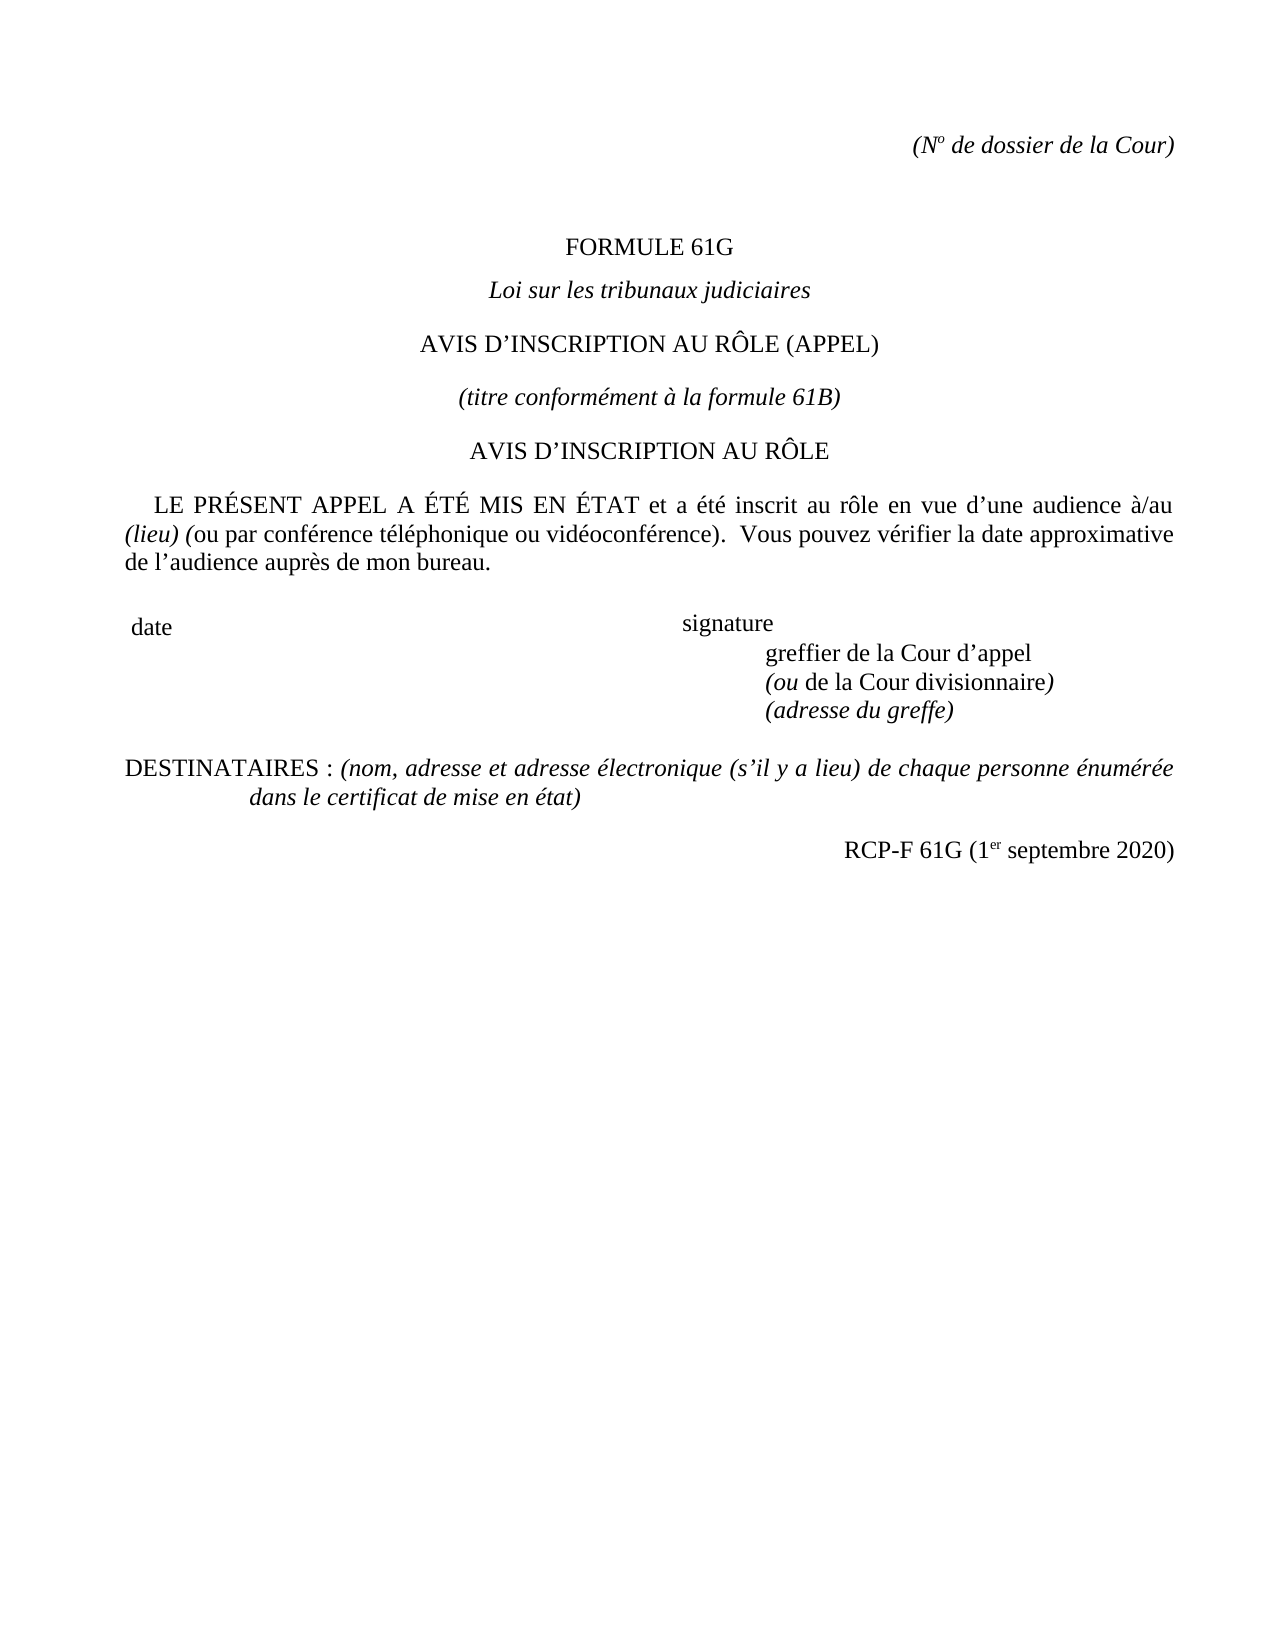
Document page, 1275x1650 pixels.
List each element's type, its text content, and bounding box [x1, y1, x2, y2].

subtitle (titre conformément à la formule 61B) [124, 382, 1174, 411]
text (No de dossier de la Cour) [124, 130, 1174, 159]
text LE PRÉSENT APPEL A ÉTÉ MIS EN ÉTAT et a été inscrit au rôle en vue d’une audience à/au (lieu) (ou par conférence téléphonique ou vidéoconférence). Vous pouvez vérifier la date approximative de l’audience auprès de mon bureau. [124, 490, 1174, 576]
text Loi sur les tribunaux judiciaires [124, 275, 1174, 304]
text Formule 61G [124, 232, 1174, 260]
text RCP-F 61G (1er septembre 2020) [124, 836, 1174, 864]
subtitle avis d’inscription au rôle [124, 436, 1174, 465]
table_header date [125, 607, 676, 724]
text avis d’inscription au rôle (appel) [124, 329, 1174, 357]
table_header signature greffier de la Cour d’appel (ou de la Cour divisionnaire) (adresse du greffe) [676, 607, 1150, 724]
text DESTINATAIRES : (nom, adresse et adresse électronique (s’il y a lieu) de chaque personne énumérée dans le certificat de mise en état) [124, 753, 1174, 811]
